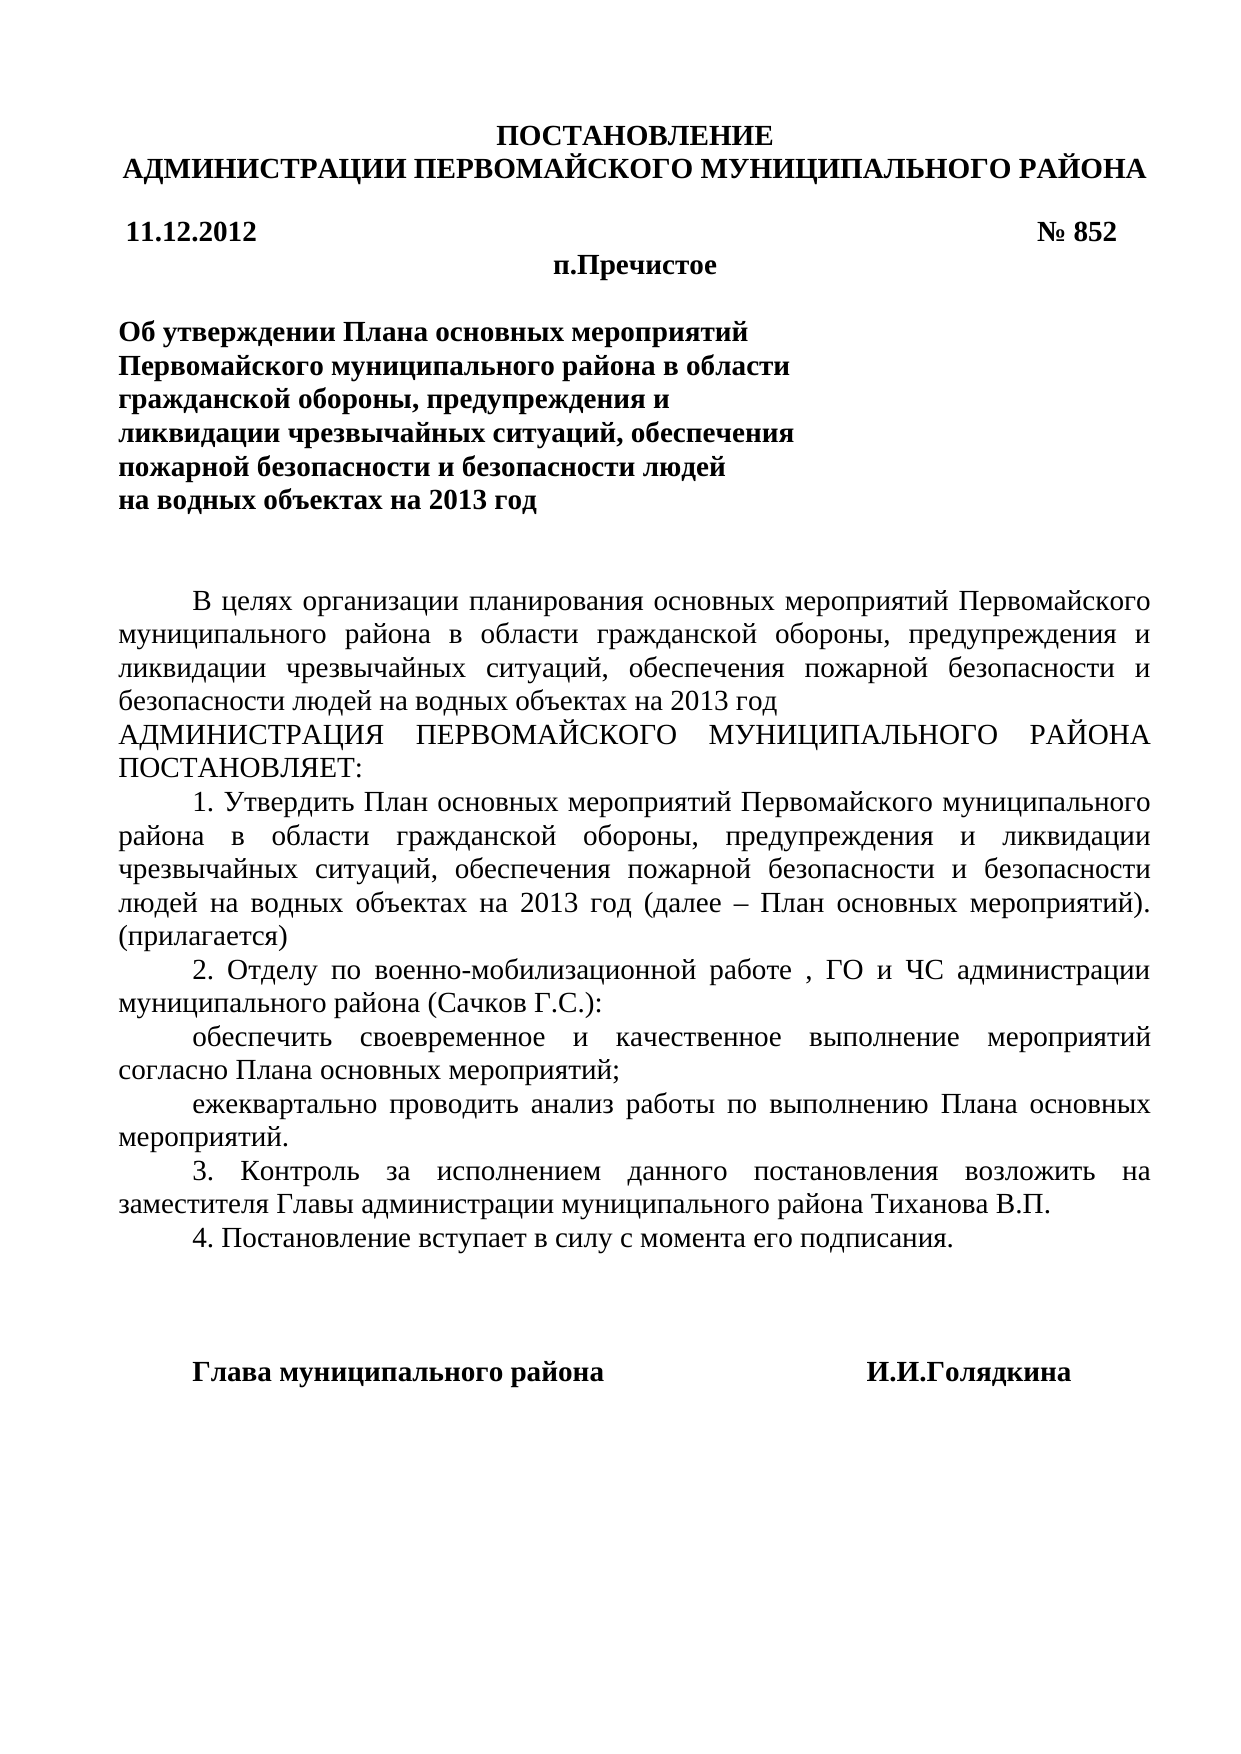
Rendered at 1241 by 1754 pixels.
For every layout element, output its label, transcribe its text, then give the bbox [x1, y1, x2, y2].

text на водных объектах на 2013 год [118, 482, 1152, 516]
text Первомайского муниципального района в области [118, 348, 1152, 382]
text 2. Отделу по военно-мобилизационной работе , ГО и ЧС администрации муниципального района (Сачков Г.С.): [118, 952, 1152, 1019]
text 11.12.2012 № 852 [118, 214, 1152, 247]
text АДМИНИСТРАЦИИ ПЕРВОМАЙСКОГО МУНИЦИПАЛЬНОГО РАЙОНА [118, 152, 1152, 214]
text Об утверждении Плана основных мероприятий [118, 314, 1152, 348]
text 4. Постановление вступает в силу с момента его подписания. [118, 1220, 1152, 1254]
text ежеквартально проводить анализ работы по выполнению Плана основных мероприятий. [118, 1086, 1152, 1153]
text пожарной безопасности и безопасности людей [118, 449, 1152, 482]
text п.Пречистое [118, 247, 1152, 281]
text ликвидации чрезвычайных ситуаций, обеспечения [118, 415, 1152, 449]
text гражданской обороны, предупреждения и [118, 382, 1152, 415]
text Глава муниципального района И.И.Голядкина [118, 1354, 1152, 1388]
text ПОСТАНОВЛЕНИЕ [118, 118, 1152, 152]
text обеспечить своевременное и качественное выполнение мероприятий согласно Плана основных мероприятий; [118, 1019, 1152, 1086]
text 1. Утвердить План основных мероприятий Первомайского муниципального района в области гражданской обороны, предупреждения и ликвидации чрезвычайных ситуаций, обеспечения пожарной безопасности и безопасности людей на водных объектах на 2013 год (далее – План основных мероприятий). (прилагается) [118, 784, 1152, 952]
text В целях организации планирования основных мероприятий Первомайского муниципального района в области гражданской обороны, предупреждения и ликвидации чрезвычайных ситуаций, обеспечения пожарной безопасности и безопасности людей на водных объектах на 2013 год [118, 583, 1152, 717]
text АДМИНИСТРАЦИЯ ПЕРВОМАЙСКОГО МУНИЦИПАЛЬНОГО РАЙОНА ПОСТАНОВЛЯЕТ: [118, 717, 1152, 784]
text 3. Контроль за исполнением данного постановления возложить на заместителя Главы администрации муниципального района Тиханова В.П. [118, 1153, 1152, 1220]
